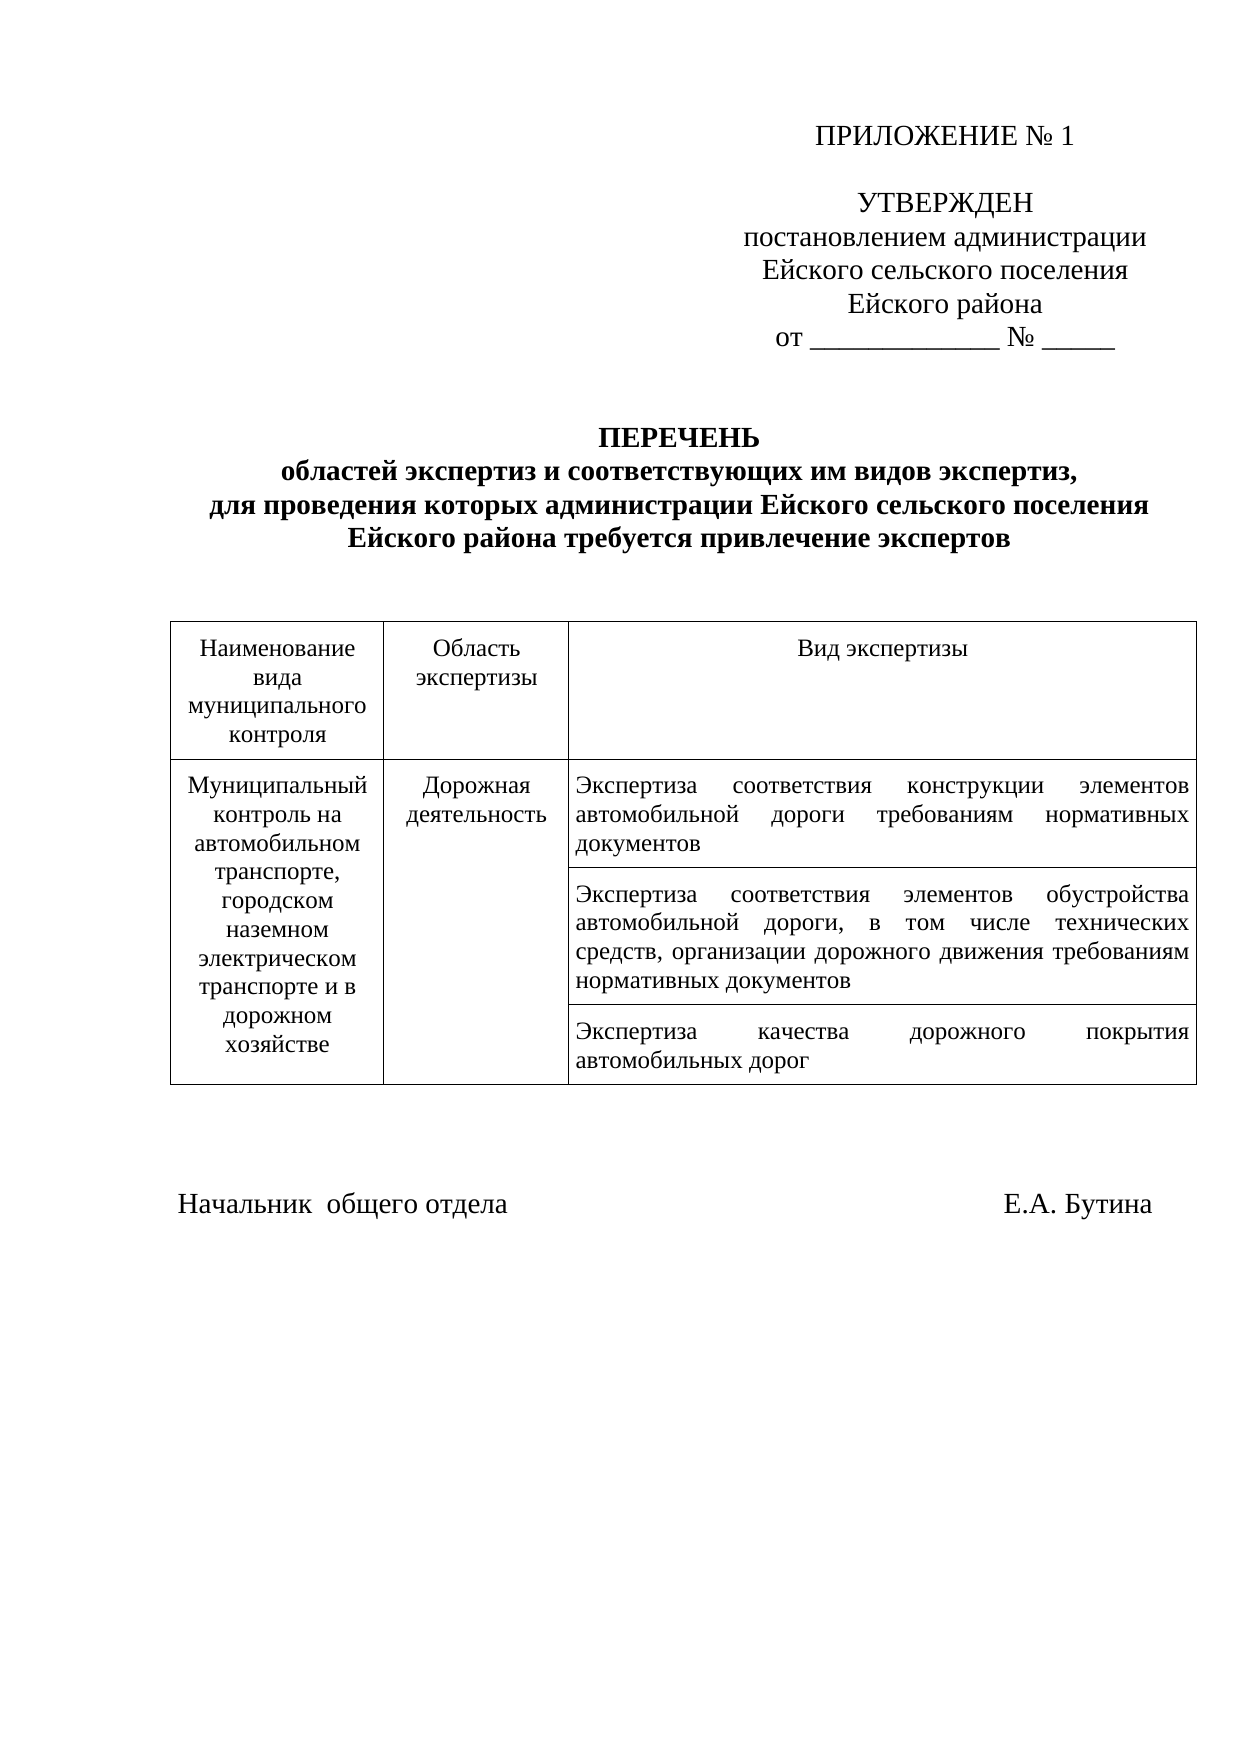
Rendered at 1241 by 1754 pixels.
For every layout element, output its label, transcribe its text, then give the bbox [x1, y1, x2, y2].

table_header Наименование вида муниципального контроля [171, 622, 383, 758]
table_header Вид экспертизы [569, 622, 1196, 758]
text постановлением администрации [709, 219, 1181, 252]
text Ейского сельского поселения Ейского района [709, 252, 1181, 319]
table_cell Муниципальный контроль на автомобильном транспорте, городском наземном электрическом транспорте и в дорожном хозяйстве [171, 760, 383, 1084]
text ПРИЛОЖЕНИЕ № 1 [709, 118, 1181, 152]
table_cell Экспертиза качества дорожного покрытия автомобильных дорог [569, 1005, 1196, 1084]
text от _____________ № _____ [709, 319, 1181, 353]
title ПЕРЕЧЕНЬ [177, 420, 1181, 453]
title областей экспертиз и соответствующих им видов экспертиз, [177, 453, 1181, 487]
table_cell Дорожная деятельность [384, 760, 568, 1084]
table_cell Экспертиза соответствия элементов обустройства автомобильной дороги, в том числе технических средств, организации дорожного движения требованиям нормативных документов [569, 868, 1196, 1004]
table_header Область экспертизы [384, 622, 568, 758]
table_cell Экспертиза соответствия конструкции элементов автомобильной дороги требованиям нормативных документов [569, 760, 1196, 867]
title для проведения которых администрации Ейского сельского поселения Ейского района требуется привлечение экспертов [177, 487, 1181, 554]
text Начальник общего отдела Е.А. Бутина [177, 1186, 1181, 1219]
text УТВЕРЖДЕН [709, 185, 1181, 219]
